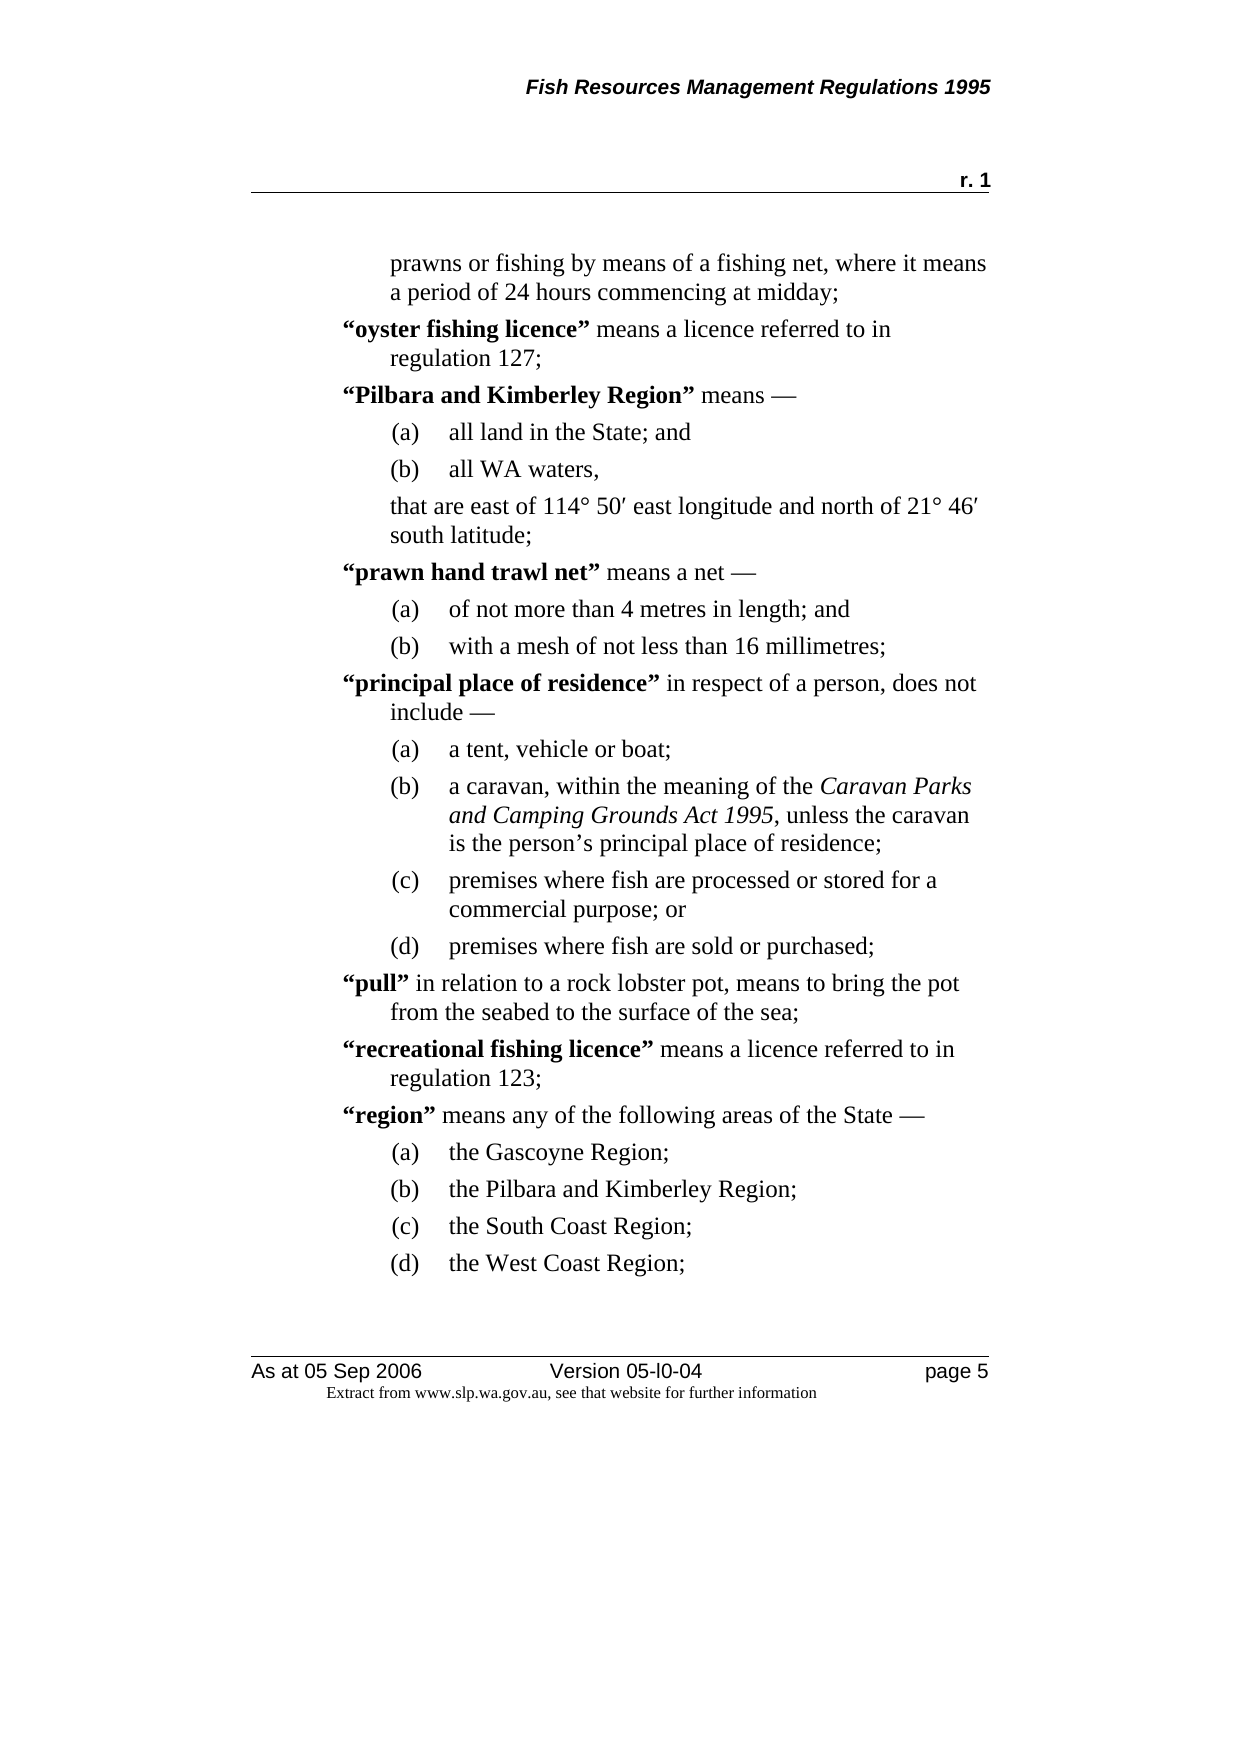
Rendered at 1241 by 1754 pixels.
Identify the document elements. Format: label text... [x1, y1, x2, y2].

text (b) a caravan, within the meaning of the Caravan Parks and Camping Grounds Act 1995, unless the caravan is the person’s principal place of residence; [251, 771, 989, 857]
text (b) all WA waters, [251, 454, 989, 483]
text that are east of 114° 50′ east longitude and north of 21° 46′ south latitude; [251, 491, 989, 548]
text “prawn hand trawl net” means a net — [251, 557, 989, 586]
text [251, 248, 989, 306]
text (d) the West Coast Region; [251, 1248, 989, 1277]
text (d) premises where fish are sold or purchased; [251, 931, 989, 960]
text “principal place of residence” in respect of a person, does not include — [251, 668, 989, 726]
text (a) the Gascoyne Region; [251, 1137, 989, 1166]
text “recreational fishing licence” means a licence referred to in regulation 123; [251, 1034, 989, 1092]
text (b) with a mesh of not less than 16 millimetres; [251, 631, 989, 660]
text “Pilbara and Kimberley Region” means — [251, 380, 989, 408]
text (a) of not more than 4 metres in length; and [251, 594, 989, 623]
text “region” means any of the following areas of the State — [251, 1100, 989, 1129]
text (c) premises where fish are processed or stored for a commercial purpose; or [251, 866, 989, 923]
text (a) a tent, vehicle or boat; [251, 734, 989, 763]
text (c) the South Coast Region; [251, 1211, 989, 1240]
text (a) all land in the State; and [251, 417, 989, 446]
text “pull” in relation to a rock lobster pot, means to bring the pot from the seabed to the surface of the sea; [251, 968, 989, 1026]
text “oyster fishing licence” means a licence referred to in regulation 127; [251, 314, 989, 371]
text (b) the Pilbara and Kimberley Region; [251, 1174, 989, 1203]
